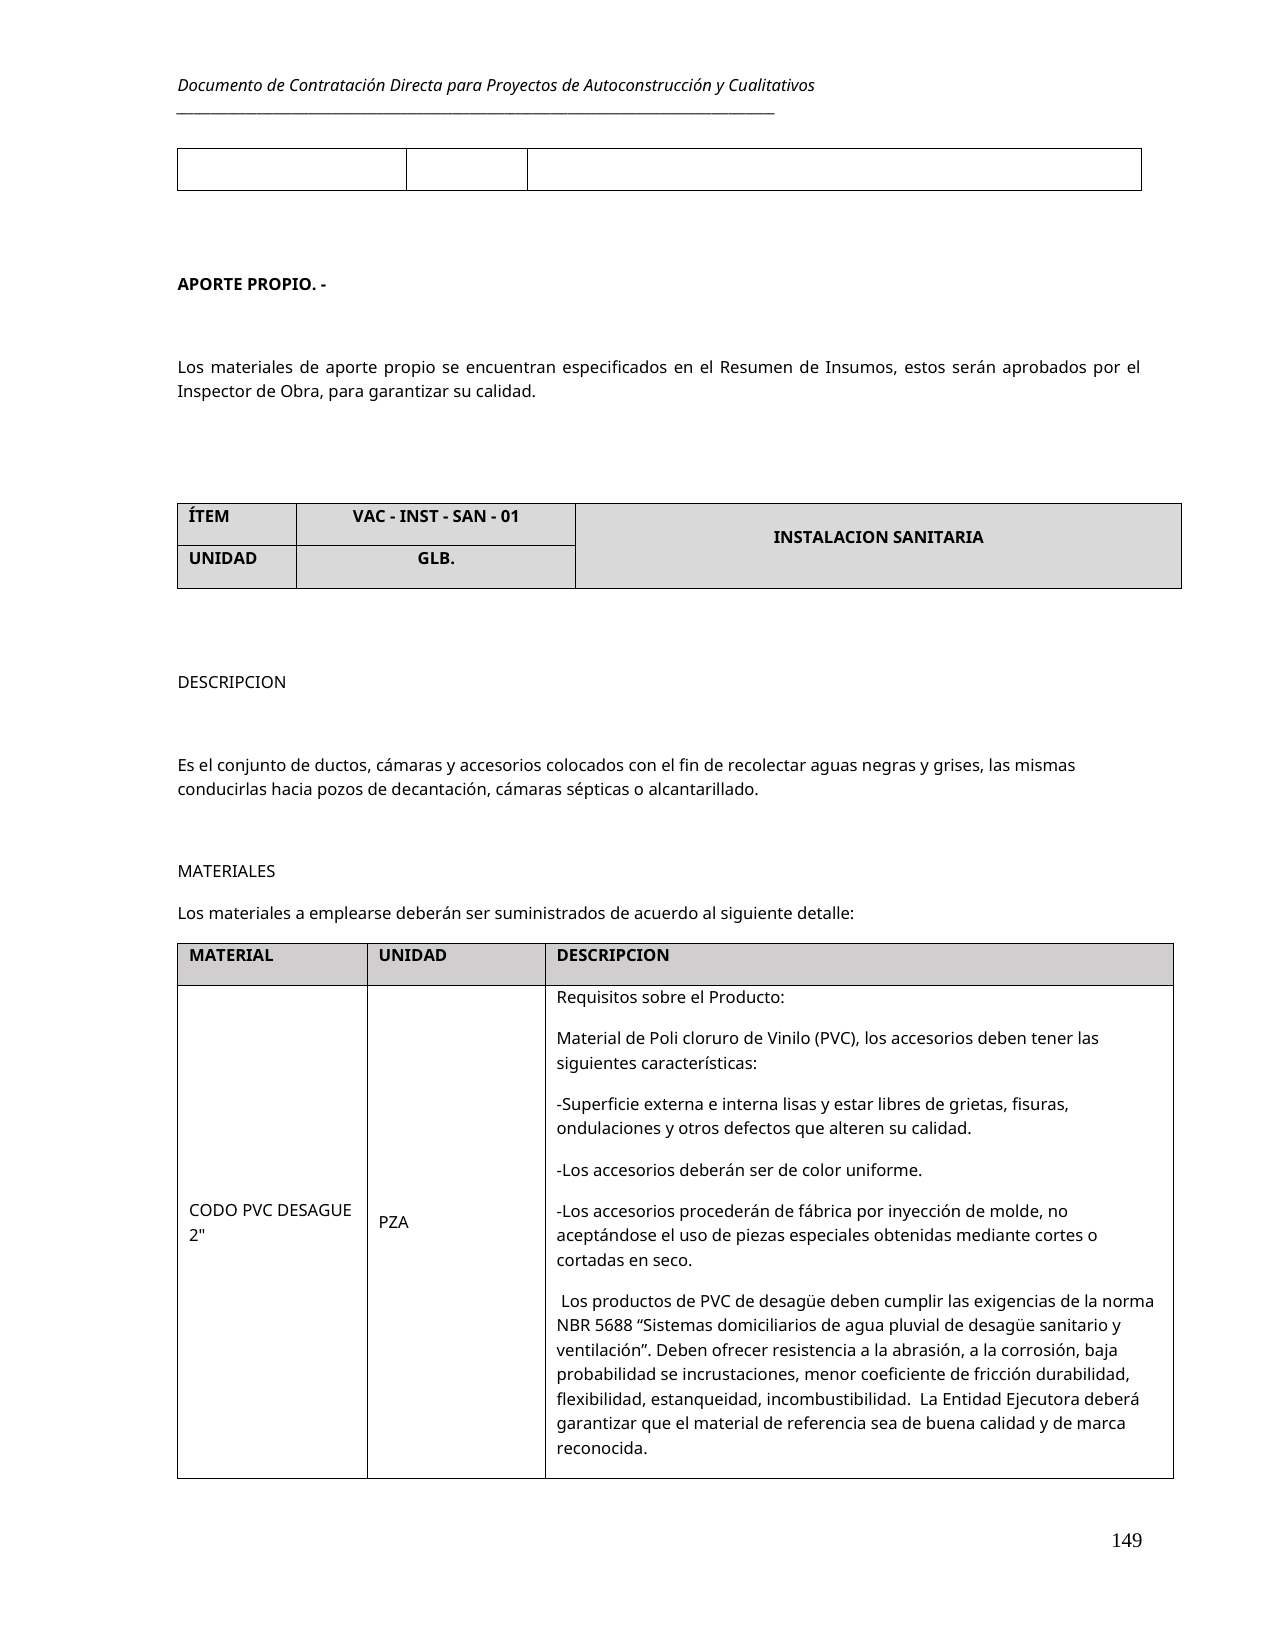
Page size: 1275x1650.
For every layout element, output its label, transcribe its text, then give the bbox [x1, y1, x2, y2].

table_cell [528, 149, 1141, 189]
text Los materiales a emplearse deberán ser suministrados de acuerdo al siguiente detalle: [177, 901, 1142, 924]
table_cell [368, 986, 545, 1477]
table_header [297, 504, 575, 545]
text MATERIALES [177, 860, 1142, 883]
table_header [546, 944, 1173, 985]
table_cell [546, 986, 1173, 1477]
text Los materiales de aporte propio se encuentran especificados en el Resumen de Insumos, estos serán aprobados por el Inspector de Obra, para garantizar su calidad. [177, 355, 1142, 402]
text Es el conjunto de ductos, cámaras y accesorios colocados con el fin de recolectar aguas negras y grises, las mismas conducirlas hacia pozos de decantación, cámaras sépticas o alcantarillado. [177, 753, 1142, 801]
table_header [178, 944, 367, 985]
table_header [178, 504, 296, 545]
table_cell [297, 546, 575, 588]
text APORTE PROPIO. - [177, 273, 1142, 296]
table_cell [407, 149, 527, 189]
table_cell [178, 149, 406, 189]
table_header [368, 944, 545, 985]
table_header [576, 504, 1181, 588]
text DESCRIPCION [177, 671, 1142, 694]
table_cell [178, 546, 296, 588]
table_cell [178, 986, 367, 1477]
